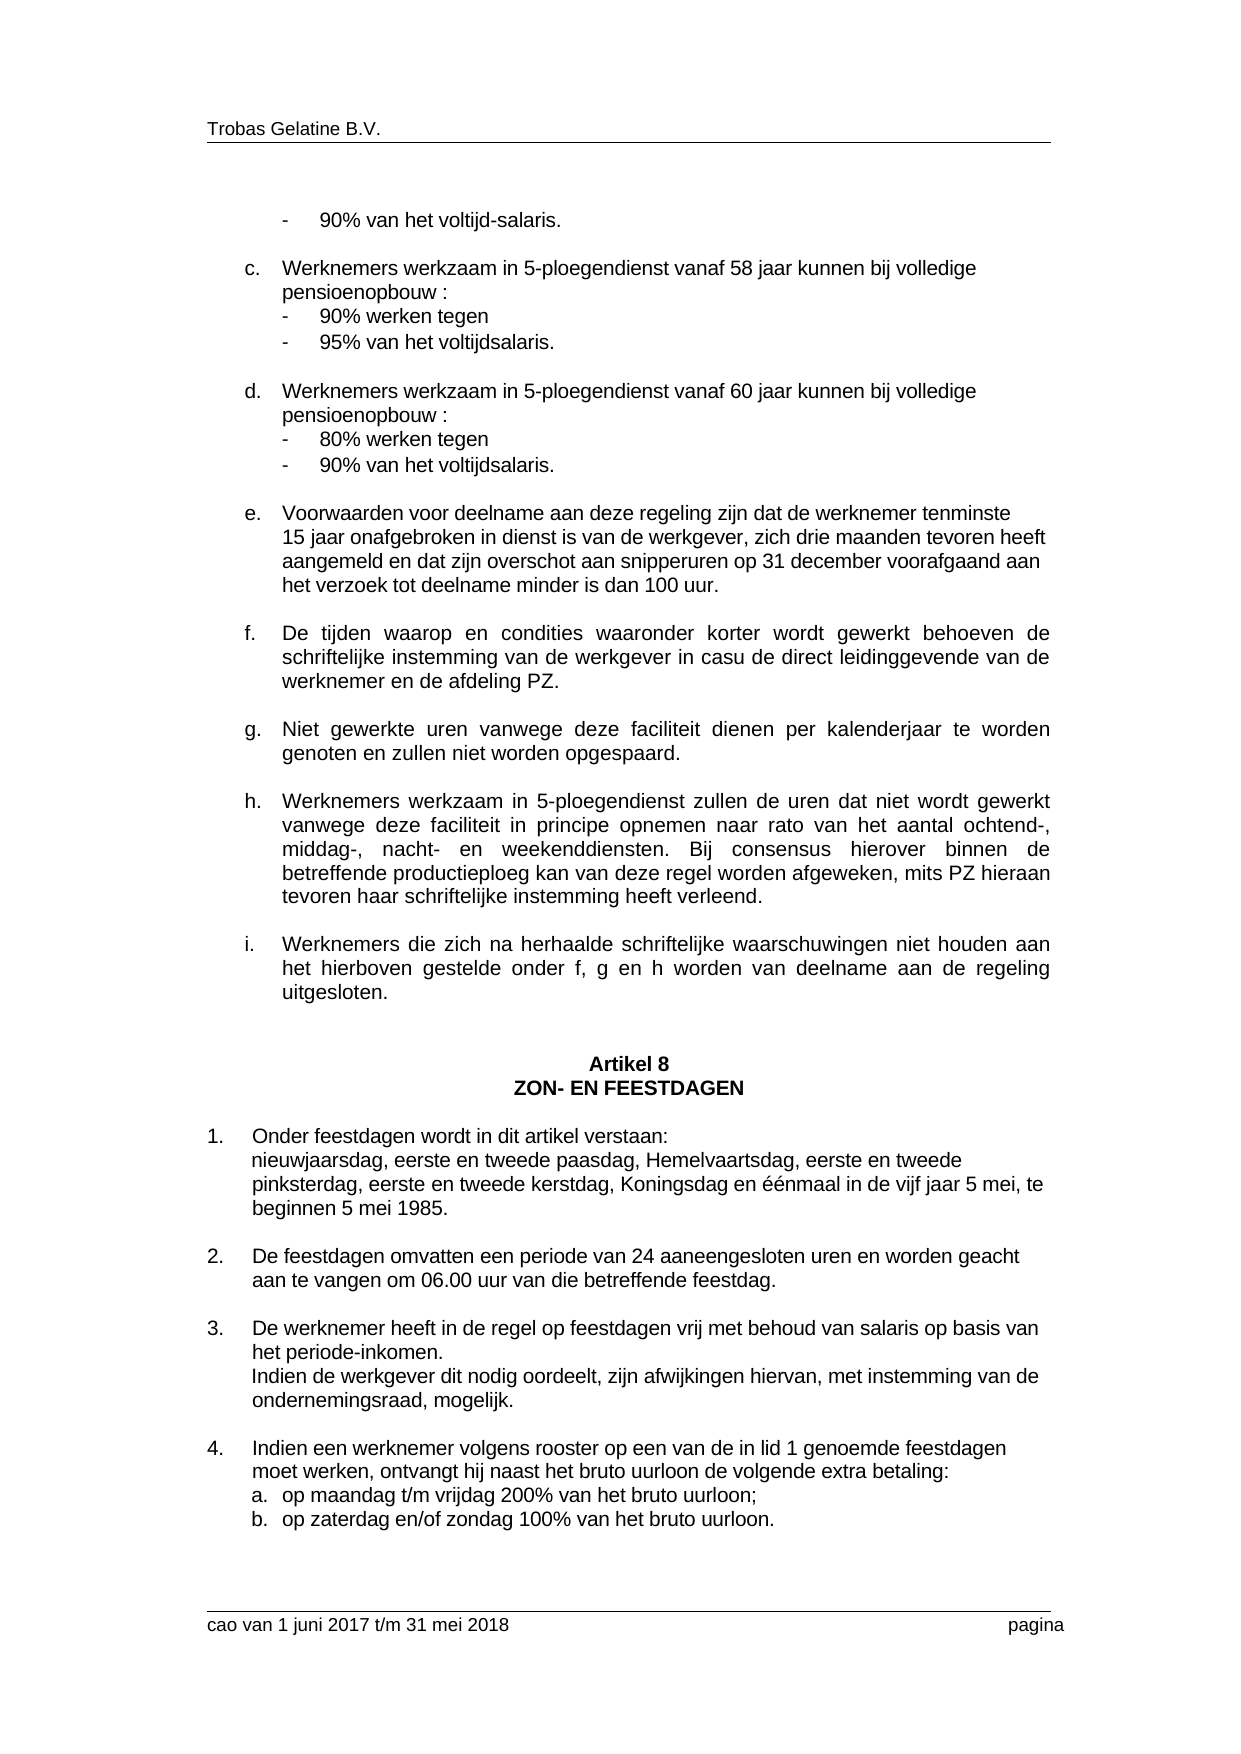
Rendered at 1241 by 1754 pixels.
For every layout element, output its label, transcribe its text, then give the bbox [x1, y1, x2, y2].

text 3. De werknemer heeft in de regel op feestdagen vrij met behoud van salaris op basis van het periode-inkomen. [207, 1316, 1051, 1363]
list De tijden waarop en condities waaronder korter wordt gewerkt behoeven de schriftelijke instemming van de werkgever in casu de direct leidinggevende van de werknemer en de afdeling PZ. [244, 621, 1051, 693]
list 90% van het voltijdsalaris. [282, 452, 1051, 501]
list Niet gewerkte uren vanwege deze faciliteit dienen per kalenderjaar te worden genoten en zullen niet worden opgespaard. [244, 717, 1051, 764]
text Artikel 8 [207, 1052, 1051, 1076]
list Werknemers werkzaam in 5-ploegendienst vanaf 60 jaar kunnen bij volledige pensioenopbouw : [244, 378, 1051, 426]
list Werknemers werkzaam in 5-ploegendienst vanaf 58 jaar kunnen bij volledige pensioenopbouw : [244, 256, 1051, 304]
text 2. De feestdagen omvatten een periode van 24 aaneengesloten uren en worden geacht aan te vangen om 06.00 uur van die betreffende feestdag. [207, 1244, 1051, 1292]
text Indien de werkgever dit nodig oordeelt, zijn afwijkingen hiervan, met instemming van de ondernemingsraad, mogelijk. [251, 1363, 1051, 1411]
list 95% van het voltijdsalaris. [282, 329, 1051, 354]
list 80% werken tegen [282, 426, 1051, 452]
text b. op zaterdag en/of zondag 100% van het bruto uurloon. [251, 1507, 1051, 1531]
text a. op maandag t/m vrijdag 200% van het bruto uurloon; [251, 1483, 1051, 1507]
list 90% werken tegen [282, 304, 1051, 329]
text ZON- EN FEESTDAGEN [207, 1076, 1051, 1100]
text 1. Onder feestdagen wordt in dit artikel verstaan: [207, 1124, 1051, 1148]
list Voorwaarden voor deelname aan deze regeling zijn dat de werknemer tenminste 15 jaar onafgebroken in dienst is van de werkgever, zich drie maanden tevoren heeft aangemeld en dat zijn overschot aan snipperuren op 31 december voorafgaand aan het verzoek tot deelname minder is dan 100 uur. [244, 501, 1051, 597]
text nieuwjaarsdag, eerste en tweede paasdag, Hemelvaartsdag, eerste en tweede pinksterdag, eerste en tweede kerstdag, Koningsdag en éénmaal in de vijf jaar 5 mei, te beginnen 5 mei 1985. [251, 1148, 1051, 1220]
list 90% van het voltijd-salaris. [282, 207, 1051, 256]
list Werknemers werkzaam in 5-ploegendienst zullen de uren dat niet wordt gewerkt vanwege deze faciliteit in principe opnemen naar rato van het aantal ochtend-, middag-, nacht- en weekenddiensten. Bij consensus hierover binnen de betreffende productieploeg kan van deze regel worden afgeweken, mits PZ hieraan tevoren haar schriftelijke instemming heeft verleend. [244, 788, 1051, 908]
text 4. Indien een werknemer volgens rooster op een van de in lid 1 genoemde feestdagen moet werken, ontvangt hij naast het bruto uurloon de volgende extra betaling: [207, 1435, 1051, 1483]
list Werknemers die zich na herhaalde schriftelijke waarschuwingen niet houden aan het hierboven gestelde onder f, g en h worden van deelname aan de regeling uitgesloten. [244, 932, 1051, 1004]
